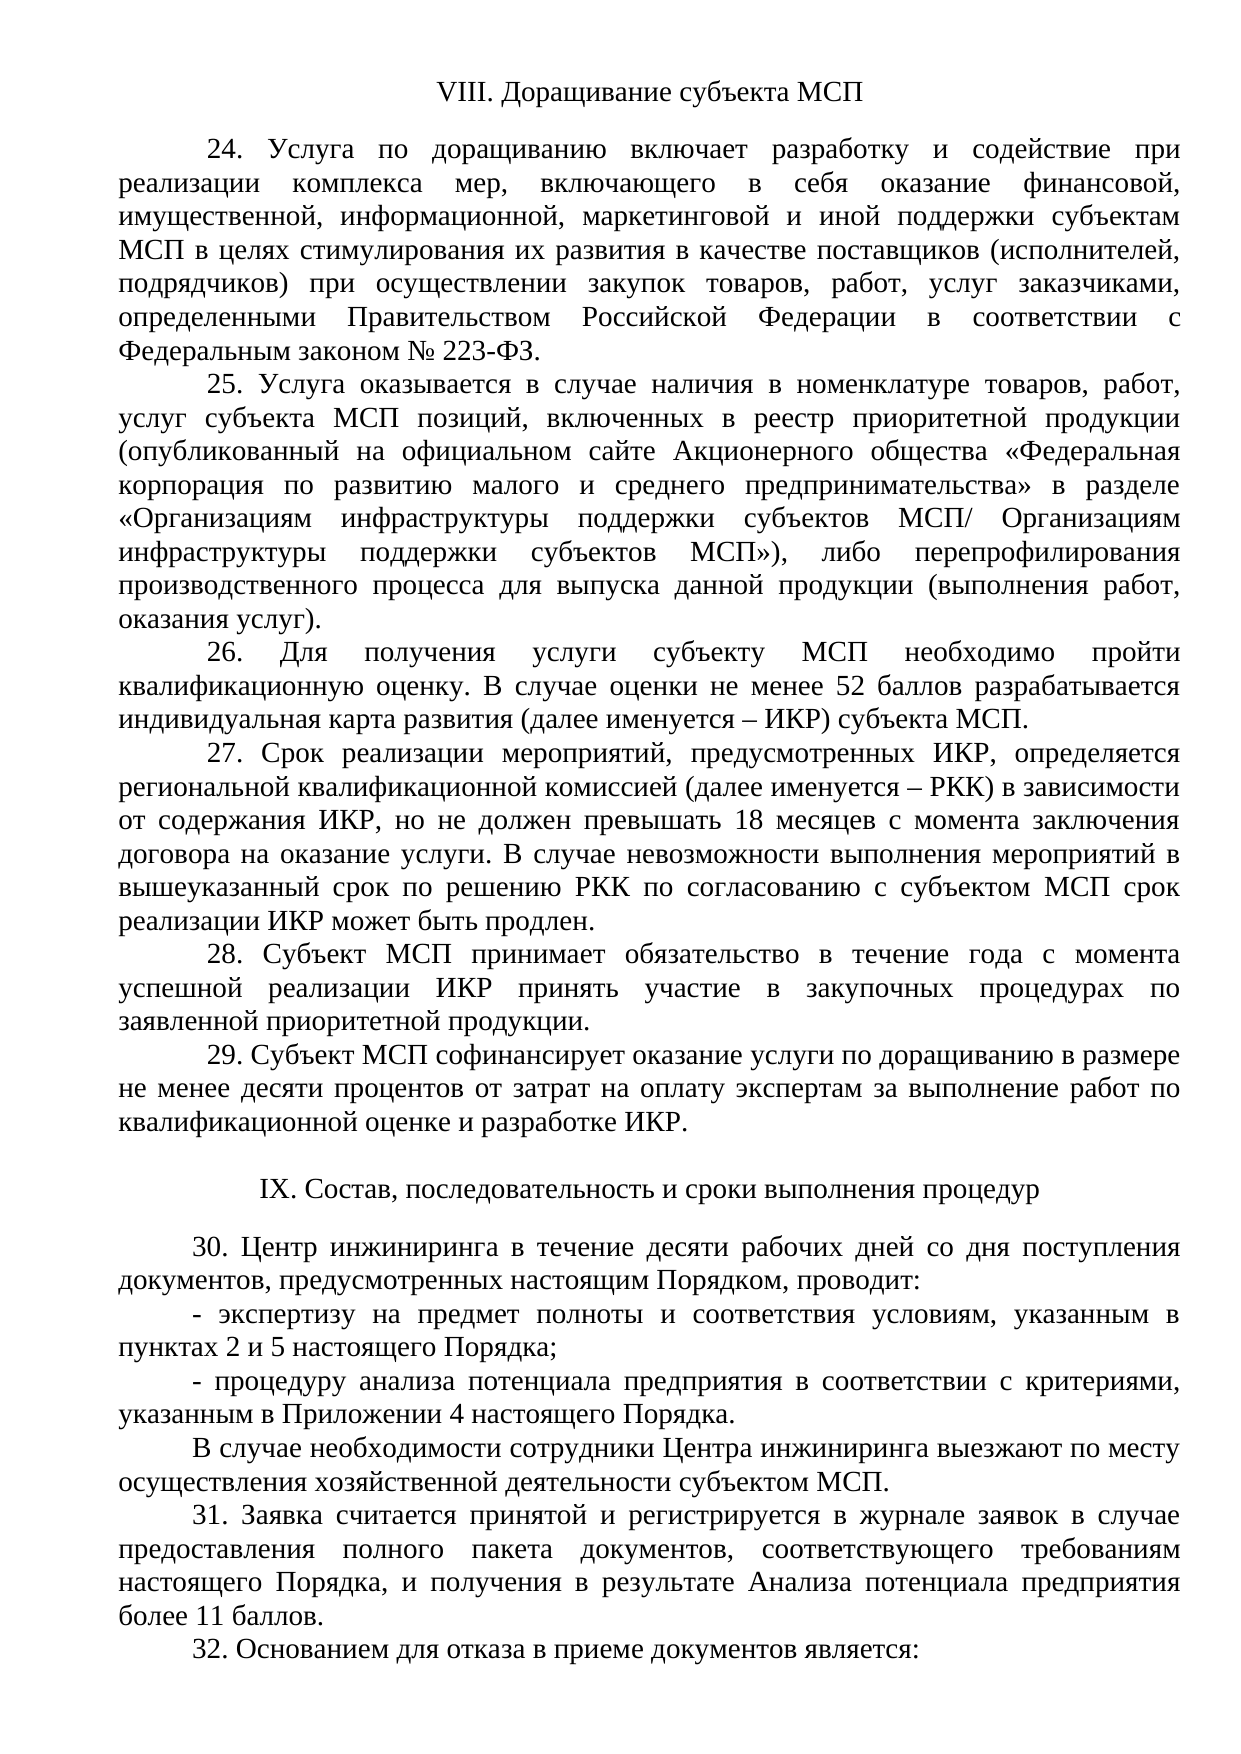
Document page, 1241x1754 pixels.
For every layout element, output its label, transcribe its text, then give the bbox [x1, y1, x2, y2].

text 28. Субъект МСП принимает обязательство в течение года с момента успешной реализации ИКР принять участие в закупочных процедурах по заявленной приоритетной продукции. [118, 936, 1181, 1037]
text 30. Центр инжиниринга в течение десяти рабочих дней со дня поступления документов, предусмотренных настоящим Порядком, проводит: [118, 1229, 1181, 1296]
text 24. Услуга по доращиванию включает разработку и содействие при реализации комплекса мер, включающего в себя оказание финансовой, имущественной, информационной, маркетинговой и иной поддержки субъектам МСП в целях стимулирования их развития в качестве поставщиков (исполнителей, подрядчиков) при осуществлении закупок товаров, работ, услуг заказчиками, определенными Правительством Российской Федерации в соответствии с Федеральным законом № 223-ФЗ. [118, 131, 1181, 366]
text В случае необходимости сотрудники Центра инжиниринга выезжают по месту осуществления хозяйственной деятельности субъектом МСП. [118, 1430, 1181, 1497]
text IX. Состав, последовательность и сроки выполнения процедур [118, 1171, 1181, 1205]
text 25. Услуга оказывается в случае наличия в номенклатуре товаров, работ, услуг субъекта МСП позиций, включенных в реестр приоритетной продукции (опубликованный на официальном сайте Акционерного общества «Федеральная корпорация по развитию малого и среднего предпринимательства» в разделе «Организациям инфраструктуры поддержки субъектов МСП/ Организациям инфраструктуры поддержки субъектов МСП»), либо перепрофилирования производственного процесса для выпуска данной продукции (выполнения работ, оказания услуг). [118, 366, 1181, 634]
text 32. Основанием для отказа в приеме документов является: [118, 1631, 1181, 1665]
text VIII. Доращивание субъекта МСП [118, 74, 1181, 107]
text 26. Для получения услуги субъекту МСП необходимо пройти квалификационную оценку. В случае оценки не менее 52 баллов разрабатывается индивидуальная карта развития (далее именуется – ИКР) субъекта МСП. [118, 634, 1181, 735]
text 29. Субъект МСП софинансирует оказание услуги по доращиванию в размере не менее десяти процентов от затрат на оплату экспертам за выполнение работ по квалификационной оценке и разработке ИКР. [118, 1037, 1181, 1138]
text - процедуру анализа потенциала предприятия в соответствии с критериями, указанным в Приложении 4 настоящего Порядка. [118, 1363, 1181, 1430]
text 27. Срок реализации мероприятий, предусмотренных ИКР, определяется региональной квалификационной комиссией (далее именуется – РКК) в зависимости от содержания ИКР, но не должен превышать 18 месяцев с момента заключения договора на оказание услуги. В случае невозможности выполнения мероприятий в вышеуказанный срок по решению РКК по согласованию с субъектом МСП срок реализации ИКР может быть продлен. [118, 735, 1181, 936]
text - экспертизу на предмет полноты и соответствия условиям, указанным в пунктах 2 и 5 настоящего Порядка; [118, 1296, 1181, 1363]
text 31. Заявка считается принятой и регистрируется в журнале заявок в случае предоставления полного пакета документов, соответствующего требованиям настоящего Порядка, и получения в результате Анализа потенциала предприятия более 11 баллов. [118, 1497, 1181, 1631]
